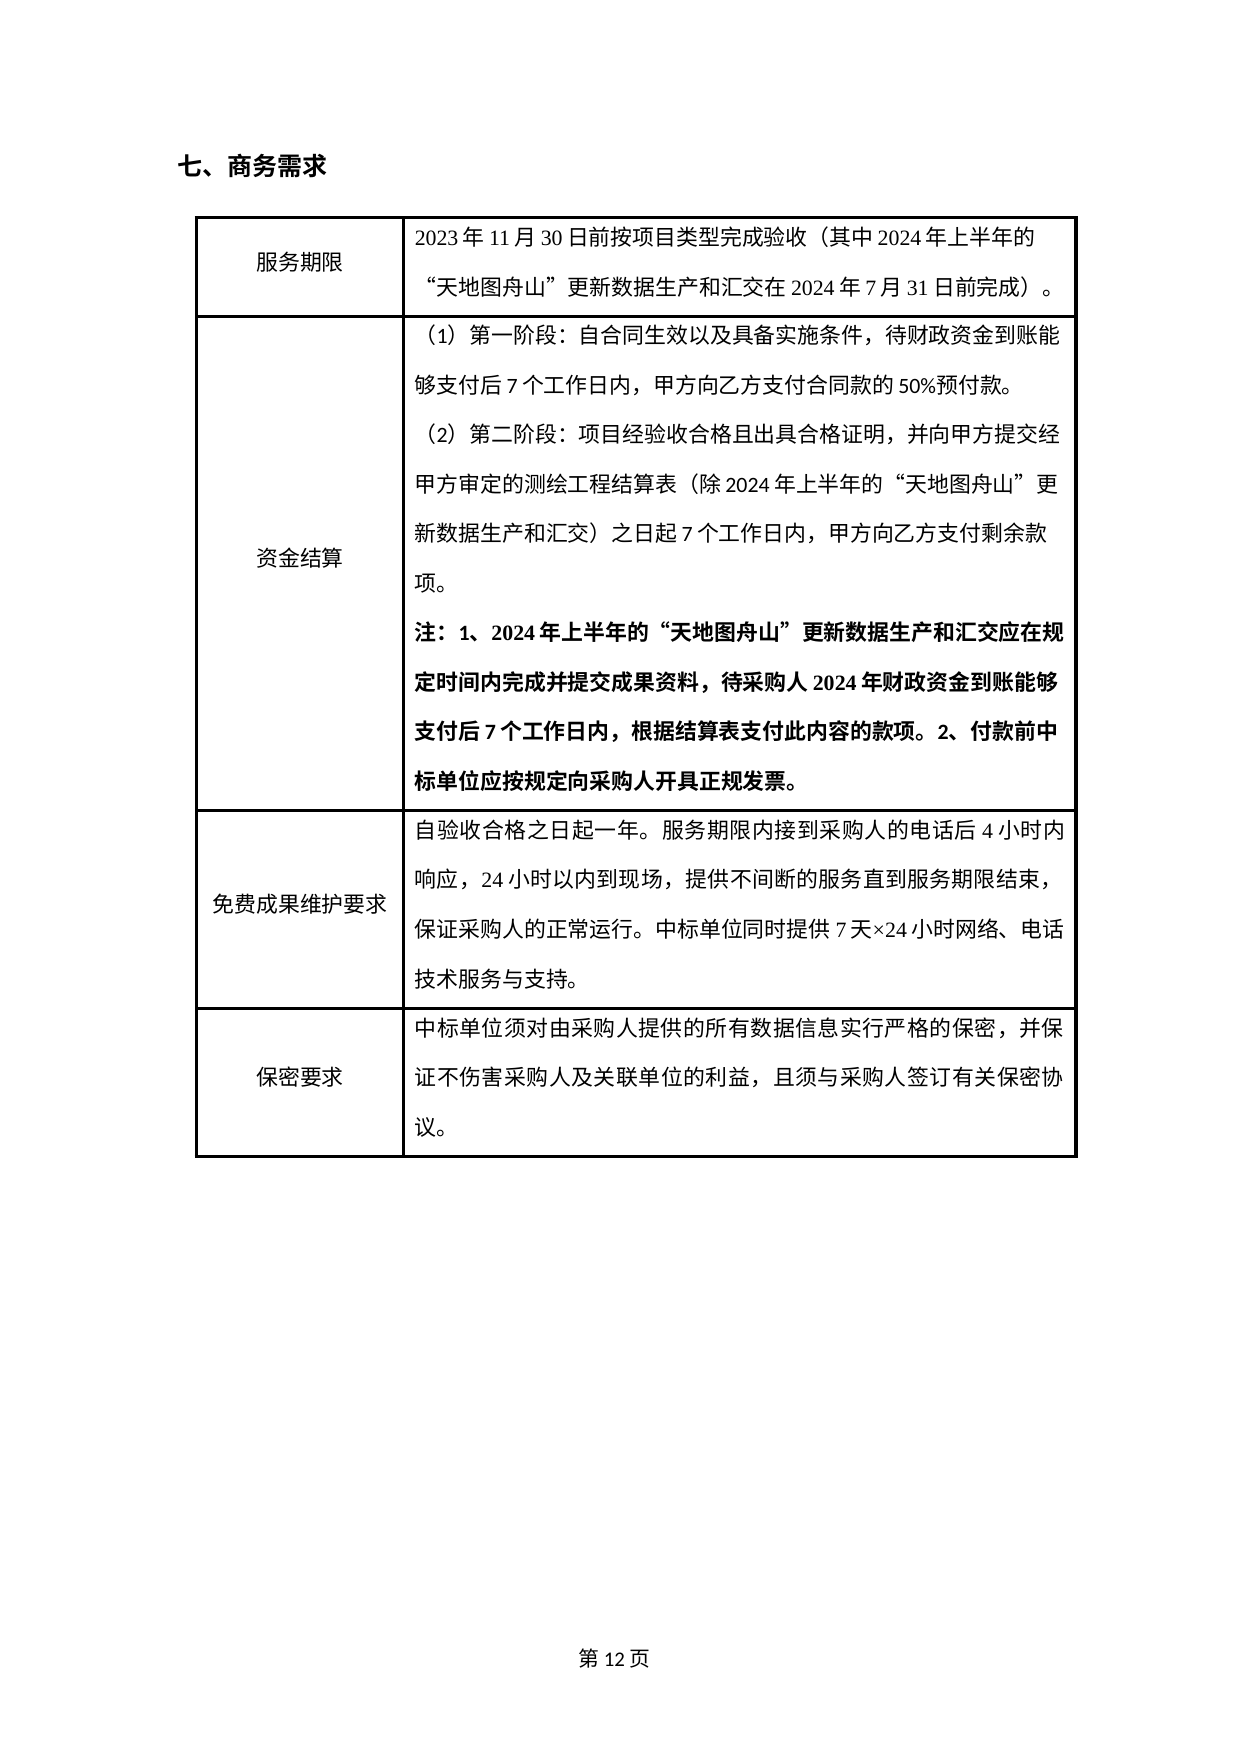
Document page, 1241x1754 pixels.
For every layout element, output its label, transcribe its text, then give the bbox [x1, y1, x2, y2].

table_cell 自验收合格之日起一年。服务期限内接到采购人的电话后4小时内响应，24小时以内到现场，提供不间断的服务直到服务期限结束，保证采购人的正常运行。中标单位同时提供7天×24小时网络、电话技术服务与支持。 [405, 812, 1074, 1007]
table_cell 免费成果维护要求 [198, 812, 402, 1007]
table_cell 中标单位须对由采购人提供的所有数据信息实行严格的保密，并保证不伤害采购人及关联单位的利益，且须与采购人签订有关保密协议。 [405, 1010, 1074, 1155]
table_header 2023年11月30日前按项目类型完成验收（其中2024年上半年的“天地图舟山”更新数据生产和汇交在2024年7月31日前完成）。 [405, 219, 1074, 314]
table_cell （1）第一阶段：自合同生效以及具备实施条件，待财政资金到账能够支付后7个工作日内，甲方向乙方支付合同款的50%预付款。 （2）第二阶段：项目经验收合格且出具合格证明，并向甲方提交经甲方审定的测绘工程结算表（除2024年上半年的“天地图舟山”更新数据生产和汇交）之日起7个工作日内，甲方向乙方支付剩余款项。 注：1、2024年上半年的“天地图舟山”更新数据生产和汇交应在规定时间内完成并提交成果资料，待采购人2024年财政资金到账能够支付后7个工作日内，根据结算表支付此内容的款项。2、付款前中标单位应按规定向采购人开具正规发票。 [405, 318, 1074, 809]
table_header 服务期限 [198, 219, 402, 314]
table_cell 资金结算 [198, 318, 402, 809]
subtitle 七、商务需求 [177, 132, 1063, 198]
table_cell 保密要求 [198, 1010, 402, 1155]
